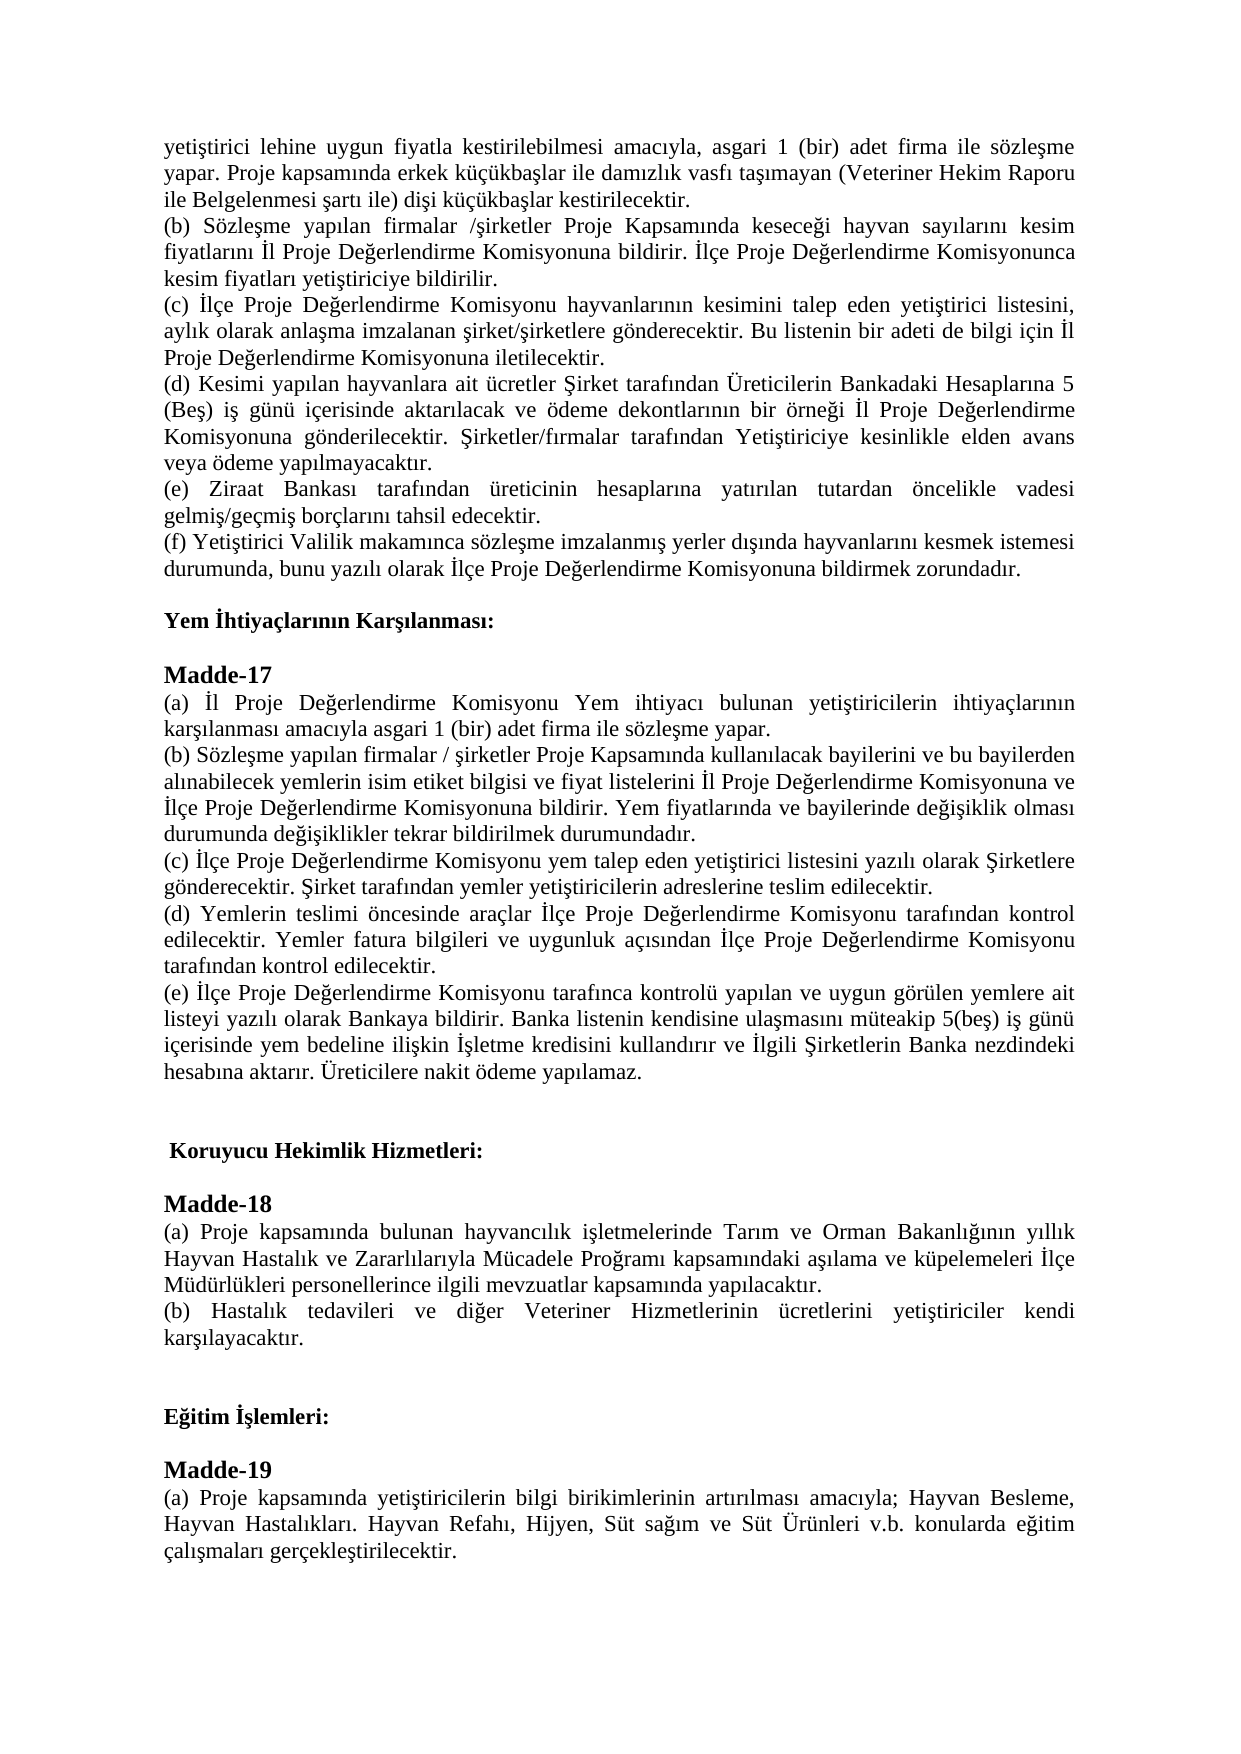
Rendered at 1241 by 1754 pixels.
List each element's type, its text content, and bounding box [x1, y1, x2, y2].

text (d) Kesimi yapılan hayvanlara ait ücretler Şirket tarafından Üreticilerin Bankadaki Hesaplarına 5 (Beş) iş günü içerisinde aktarılacak ve ödeme dekontlarının bir örneği İl Proje Değerlendirme Komisyonuna gönderilecektir. Şirketler/fırmalar tarafından Yetiştiriciye kesinlikle elden avans veya ödeme yapılmayacaktır. [163, 370, 1076, 476]
text Madde-18 [163, 1189, 1076, 1218]
text (b) Sözleşme yapılan firmalar /şirketler Proje Kapsamında keseceği hayvan sayılarını kesim fiyatlarını İl Proje Değerlendirme Komisyonuna bildirir. İlçe Proje Değerlendirme Komisyonunca kesim fiyatları yetiştiriciye bildirilir. [163, 212, 1076, 291]
text (d) Yemlerin teslimi öncesinde araçlar İlçe Proje Değerlendirme Komisyonu tarafından kontrol edilecektir. Yemler fatura bilgileri ve uygunluk açısından İlçe Proje Değerlendirme Komisyonu tarafından kontrol edilecektir. [163, 899, 1076, 979]
text Madde-17 [163, 660, 1076, 689]
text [163, 133, 1076, 212]
text (a) İl Proje Değerlendirme Komisyonu Yem ihtiyacı bulunan yetiştiricilerin ihtiyaçlarının karşılanması amacıyla asgari 1 (bir) adet firma ile sözleşme yapar. [163, 689, 1076, 741]
text (e) Ziraat Bankası tarafından üreticinin hesaplarına yatırılan tutardan öncelikle vadesi gelmiş/geçmiş borçlarını tahsil edecektir. [163, 476, 1076, 528]
text (c) İlçe Proje Değerlendirme Komisyonu yem talep eden yetiştirici listesini yazılı olarak Şirketlere gönderecektir. Şirket tarafından yemler yetiştiricilerin adreslerine teslim edilecektir. [163, 847, 1076, 899]
text (a) Proje kapsamında yetiştiricilerin bilgi birikimlerinin artırılması amacıyla; Hayvan Besleme, Hayvan Hastalıkları. Hayvan Refahı, Hijyen, Süt sağım ve Süt Ürünleri v.b. konularda eğitim çalışmaları gerçekleştirilecektir. [163, 1484, 1076, 1563]
text Madde-19 [163, 1455, 1076, 1484]
text (c) İlçe Proje Değerlendirme Komisyonu hayvanlarının kesimini talep eden yetiştirici listesini, aylık olarak anlaşma imzalanan şirket/şirketlere gönderecektir. Bu listenin bir adeti de bilgi için İl Proje Değerlendirme Komisyonuna iletilecektir. [163, 291, 1076, 370]
text (f) Yetiştirici Valilik makamınca sözleşme imzalanmış yerler dışında hayvanlarını kesmek istemesi durumunda, bunu yazılı olarak İlçe Proje Değerlendirme Komisyonuna bildirmek zorundadır. [163, 528, 1076, 581]
text (e) İlçe Proje Değerlendirme Komisyonu tarafınca kontrolü yapılan ve uygun görülen yemlere ait listeyi yazılı olarak Bankaya bildirir. Banka listenin kendisine ulaşmasını müteakip 5(beş) iş günü içerisinde yem bedeline ilişkin İşletme kredisini kullandırır ve İlgili Şirketlerin Banka nezdindeki hesabına aktarır. Üreticilere nakit ödeme yapılamaz. [163, 979, 1076, 1084]
text (b) Hastalık tedavileri ve diğer Veteriner Hizmetlerinin ücretlerini yetiştiriciler kendi karşılayacaktır. [163, 1297, 1076, 1350]
text Eğitim İşlemleri: [163, 1403, 1076, 1429]
text (a) Proje kapsamında bulunan hayvancılık işletmelerinde Tarım ve Orman Bakanlığının yıllık Hayvan Hastalık ve Zararlılarıyla Mücadele Proğramı kapsamındaki aşılama ve küpelemeleri İlçe Müdürlükleri personellerince ilgili mevzuatlar kapsamında yapılacaktır. [163, 1218, 1076, 1297]
text Yem İhtiyaçlarının Karşılanması: [163, 607, 1076, 634]
text Koruyucu Hekimlik Hizmetleri: [163, 1137, 1076, 1163]
text (b) Sözleşme yapılan firmalar / şirketler Proje Kapsamında kullanılacak bayilerini ve bu bayilerden alınabilecek yemlerin isim etiket bilgisi ve fiyat listelerini İl Proje Değerlendirme Komisyonuna ve İlçe Proje Değerlendirme Komisyonuna bildirir. Yem fiyatlarında ve bayilerinde değişiklik olması durumunda değişiklikler tekrar bildirilmek durumundadır. [163, 741, 1076, 847]
